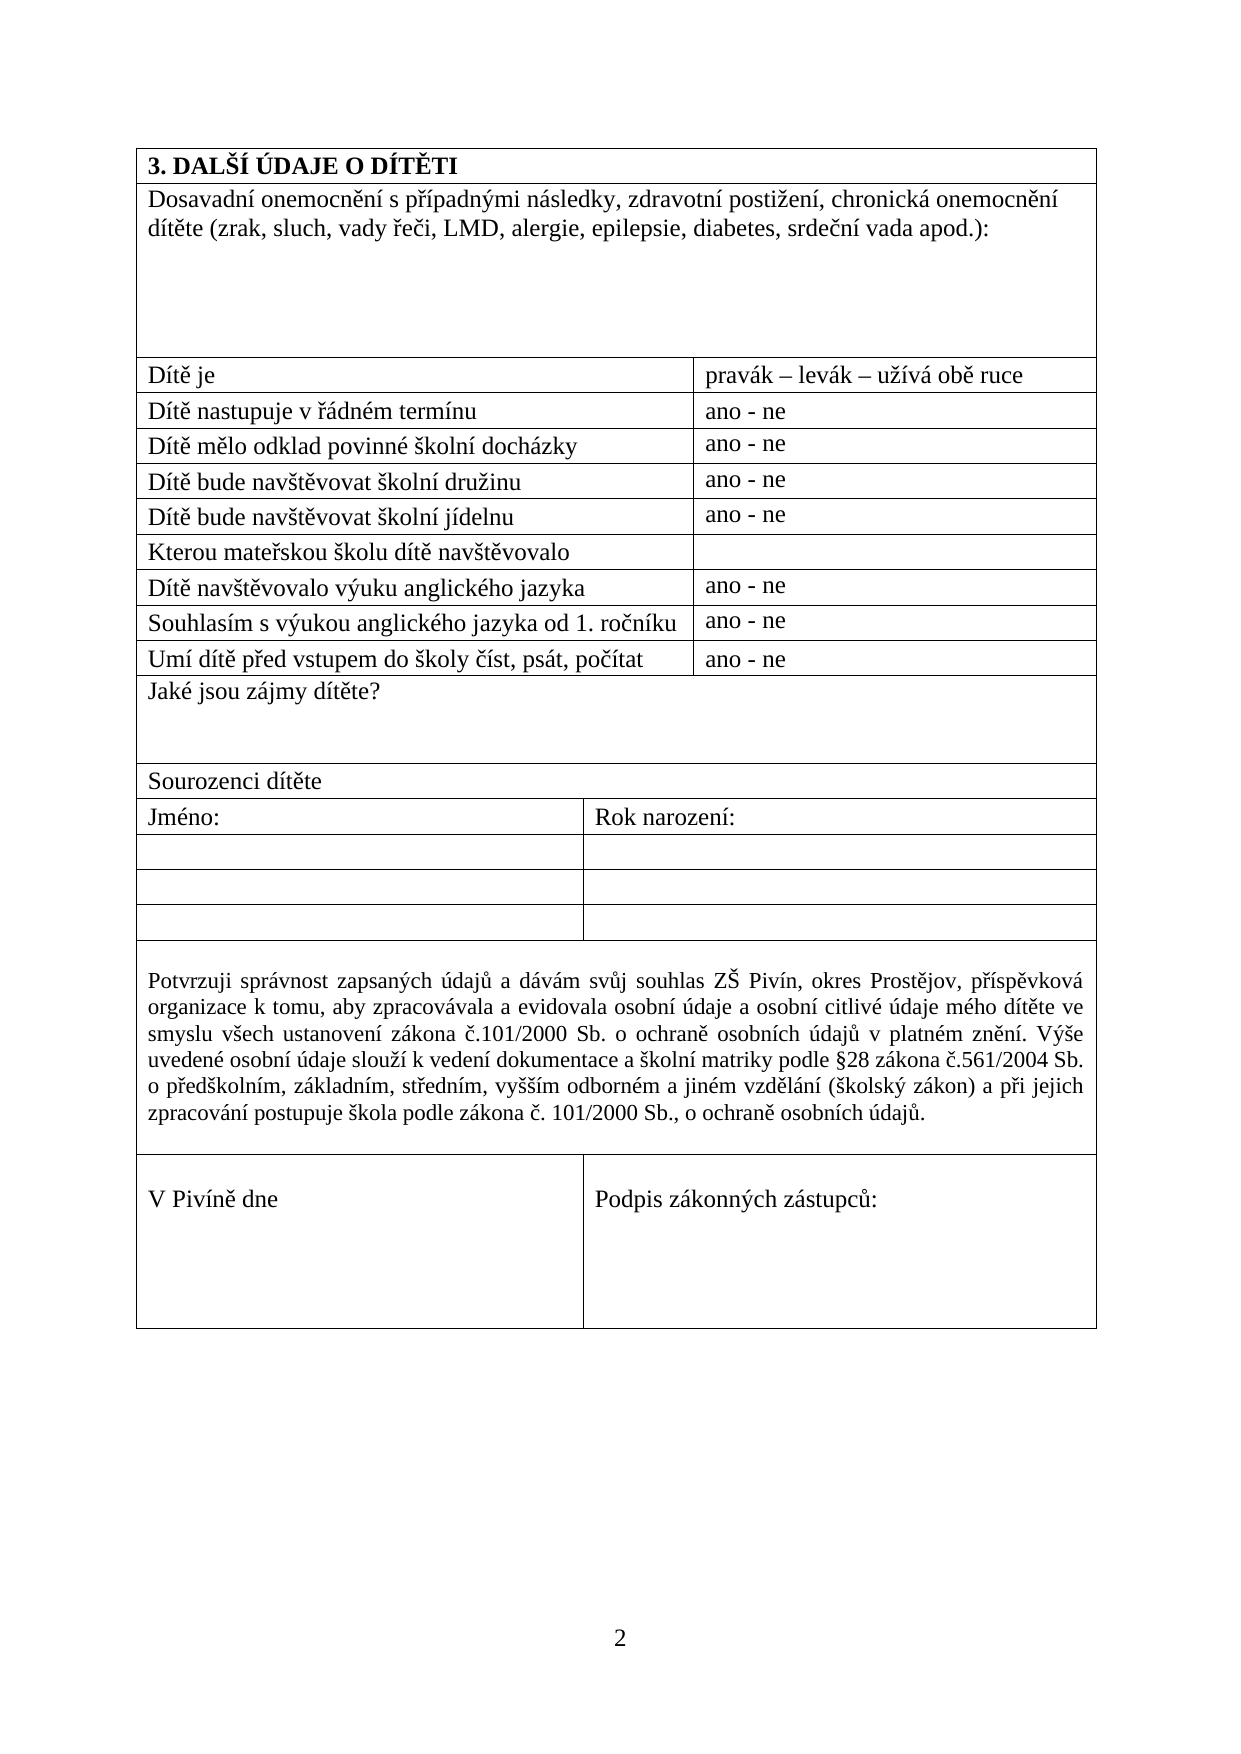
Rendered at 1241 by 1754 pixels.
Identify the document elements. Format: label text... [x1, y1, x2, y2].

table_cell Jaké jsou zájmy dítěte? [137, 676, 1096, 763]
table_cell ano - ne [694, 429, 1096, 463]
table_cell Dítě je [137, 358, 693, 392]
table_cell [584, 905, 1096, 940]
table_cell [137, 870, 583, 904]
table_cell ano - ne [694, 570, 1096, 604]
table_cell pravák – levák – užívá obě ruce [694, 358, 1096, 392]
table_cell [137, 835, 583, 869]
table_cell Dítě nastupuje v řádném termínu [137, 393, 693, 427]
table_cell Dítě navštěvovalo výuku anglického jazyka [137, 570, 693, 604]
table_cell Dítě bude navštěvovat školní jídelnu [137, 499, 693, 534]
table_cell [137, 905, 583, 940]
table_cell ano - ne [694, 499, 1096, 534]
table_cell ano - ne [694, 641, 1096, 675]
table_cell ano - ne [694, 606, 1096, 640]
table_cell Dítě bude navštěvovat školní družinu [137, 464, 693, 498]
table_cell ano - ne [694, 393, 1096, 427]
table_header 3. DALŠÍ ÚDAJE O DÍTĚTI [137, 149, 1096, 183]
table_cell Potvrzuji správnost zapsaných údajů a dávám svůj souhlas ZŠ Pivín, okres Prostějov, příspěvková organizace k tomu, aby zpracovávala a evidovala osobní údaje a osobní citlivé údaje mého dítěte ve smyslu všech ustanovení zákona č.101/2000 Sb. o ochraně osobních údajů v platném znění. Výše uvedené osobní údaje slouží k vedení dokumentace a školní matriky podle §28 zákona č.561/2004 Sb. o předškolním, základním, středním, vyšším odborném a jiném vzdělání (školský zákon) a při jejich zpracování postupuje škola podle zákona č. 101/2000 Sb., o ochraně osobních údajů. [137, 941, 1096, 1154]
table_cell ano - ne [694, 464, 1096, 498]
table_cell Kterou mateřskou školu dítě navštěvovalo [137, 535, 693, 569]
table_cell Souhlasím s výukou anglického jazyka od 1. ročníku [137, 606, 693, 640]
table_cell [694, 535, 1096, 569]
table_cell Dosavadní onemocnění s případnými následky, zdravotní postižení, chronická onemocnění dítěte (zrak, sluch, vady řeči, LMD, alergie, epilepsie, diabetes, srdeční vada apod.): [137, 184, 1096, 357]
table_cell Jméno: [137, 799, 583, 833]
table_cell Umí dítě před vstupem do školy číst, psát, počítat [137, 641, 693, 675]
table_cell [584, 835, 1096, 869]
table_cell Podpis zákonných zástupců: [584, 1155, 1096, 1327]
table_cell V Pivíně dne [137, 1155, 583, 1327]
table_cell Sourozenci dítěte [137, 764, 1096, 798]
table_cell Dítě mělo odklad povinné školní docházky [137, 429, 693, 463]
table_cell Rok narození: [584, 799, 1096, 833]
table_cell [584, 870, 1096, 904]
